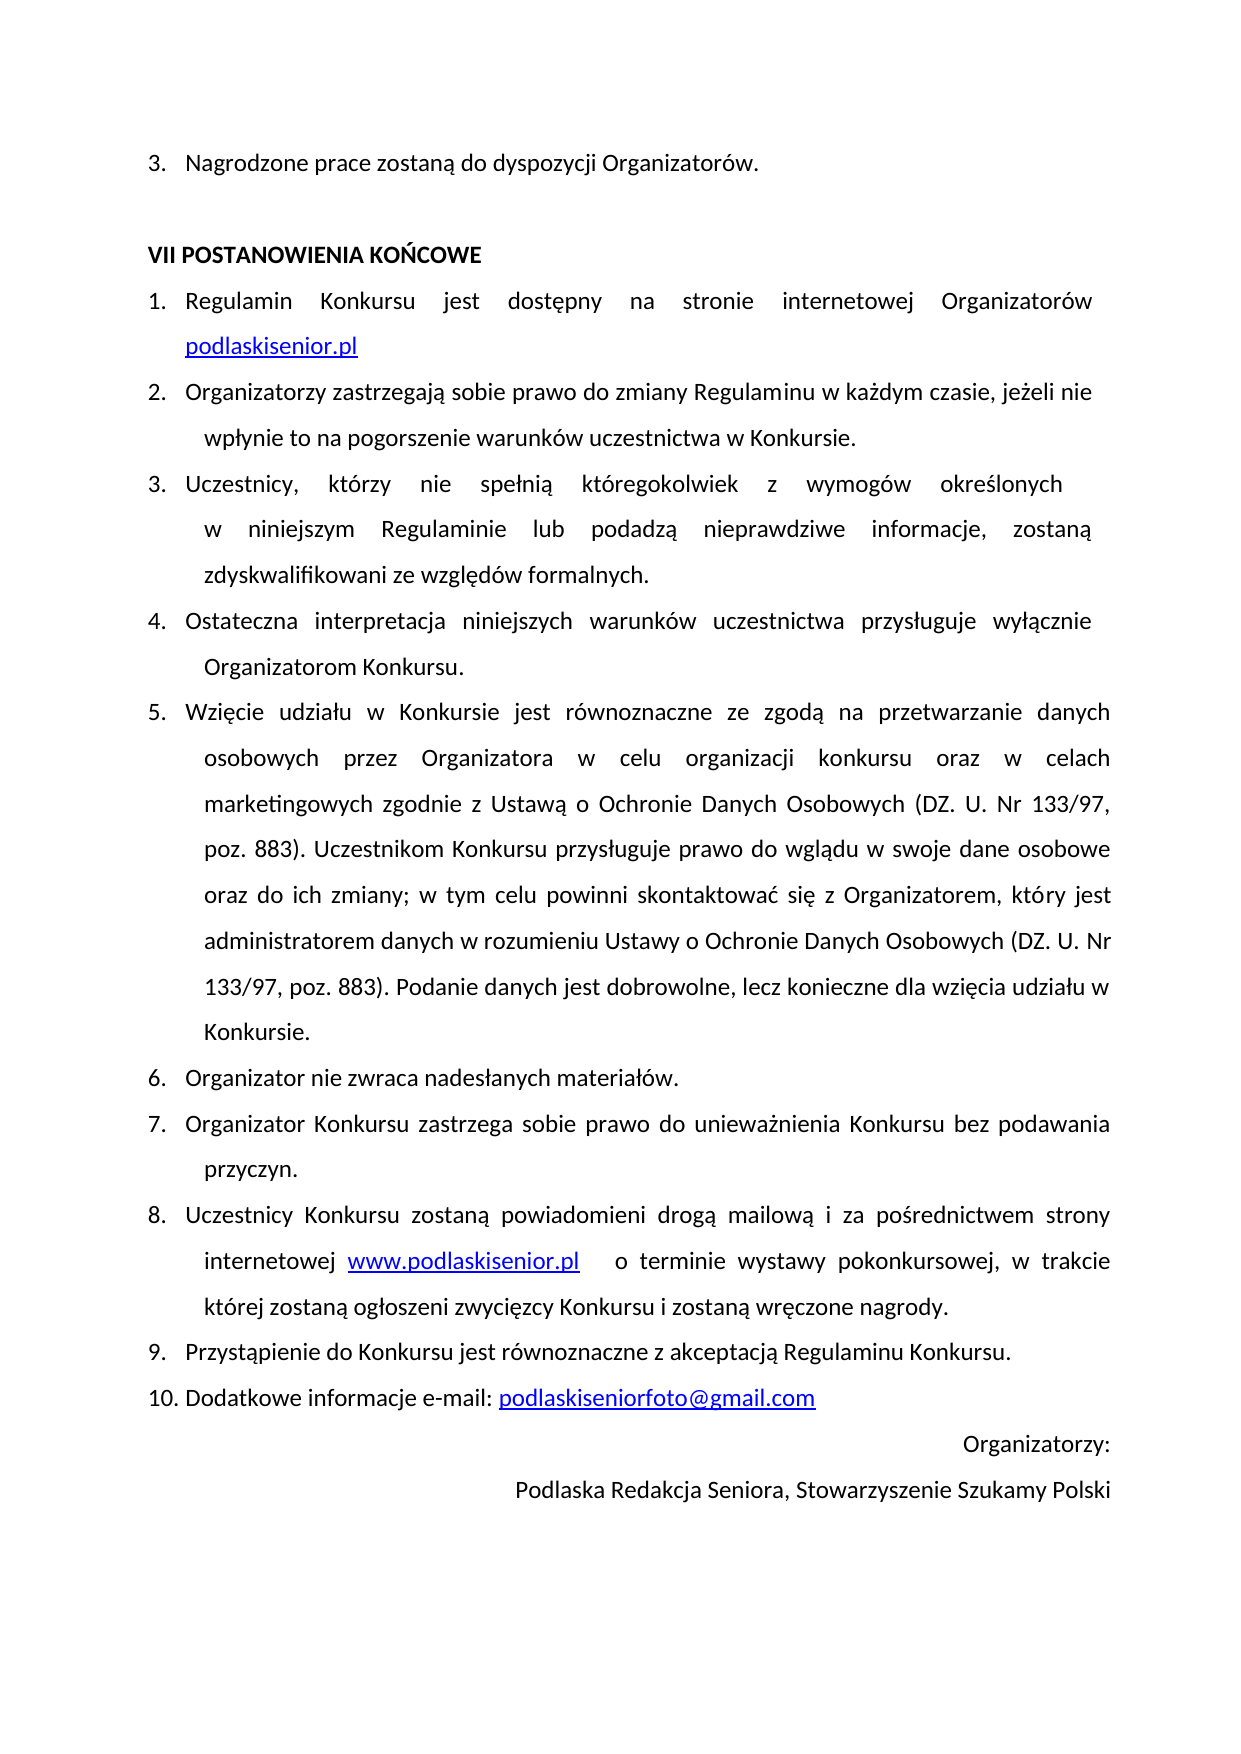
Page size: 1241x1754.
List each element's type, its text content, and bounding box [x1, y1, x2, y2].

list Organizatorzy zastrzegają sobie prawo do zmiany Regulaminu w każdym czasie, jeżeli nie wpłynie to na pogorszenie warunków uczestnictwa w Konkursie. [148, 376, 1093, 452]
list Uczestnicy, którzy nie spełnią któregokolwiek z wymogów określonych w niniejszym Regulaminie lub podadzą nieprawdziwe informacje, zostaną zdyskwalifikowani ze względów formalnych. [148, 468, 1093, 590]
list Nagrodzone prace zostaną do dyspozycji Organizatorów. [148, 148, 1093, 178]
list Uczestnicy Konkursu zostaną powiadomieni drogą mailową i za pośrednictwem strony internetowej www.podlaskisenior.pl o terminie wystawy pokonkursowej, w trakcie której zostaną ogłoszeni zwycięzcy Konkursu i zostaną wręczone nagrody. [148, 1199, 1111, 1321]
list Organizator Konkursu zastrzega sobie prawo do unieważnienia Konkursu bez podawania przyczyn. [148, 1108, 1111, 1184]
text VII POSTANOWIENIA KOŃCOWE [148, 239, 1093, 269]
list Ostateczna interpretacja niniejszych warunków uczestnictwa przysługuje wyłącznie Organizatorom Konkursu. [148, 605, 1093, 681]
list Wzięcie udziału w Konkursie jest równoznaczne ze zgodą na przetwarzanie danych osobowych przez Organizatora w celu organizacji konkursu oraz w celach marketingowych zgodnie z Ustawą o Ochronie Danych Osobowych (DZ. U. Nr 133/97, poz. 883). Uczestnikom Konkursu przysługuje prawo do wglądu w swoje dane osobowe oraz do ich zmiany; w tym celu powinni skontaktować się z Organizatorem, który jest administratorem danych w rozumieniu Ustawy o Ochronie Danych Osobowych (DZ. U. Nr 133/97, poz. 883). Podanie danych jest dobrowolne, lecz konieczne dla wzięcia udziału w Konkursie. [148, 696, 1111, 1047]
list Dodatkowe informacje e-mail: podlaskiseniorfoto@gmail.com [148, 1382, 1111, 1413]
list Regulamin Konkursu jest dostępny na stronie internetowej Organizatorów podlaskisenior.pl [148, 285, 1093, 361]
list Przystąpienie do Konkursu jest równoznaczne z akceptacją Regulaminu Konkursu. [148, 1337, 1111, 1367]
text Podlaska Redakcja Seniora, Stowarzyszenie Szukamy Polski [204, 1474, 1111, 1504]
list Organizator nie zwraca nadesłanych materiałów. [148, 1062, 1111, 1093]
text Organizatorzy: [204, 1428, 1111, 1458]
